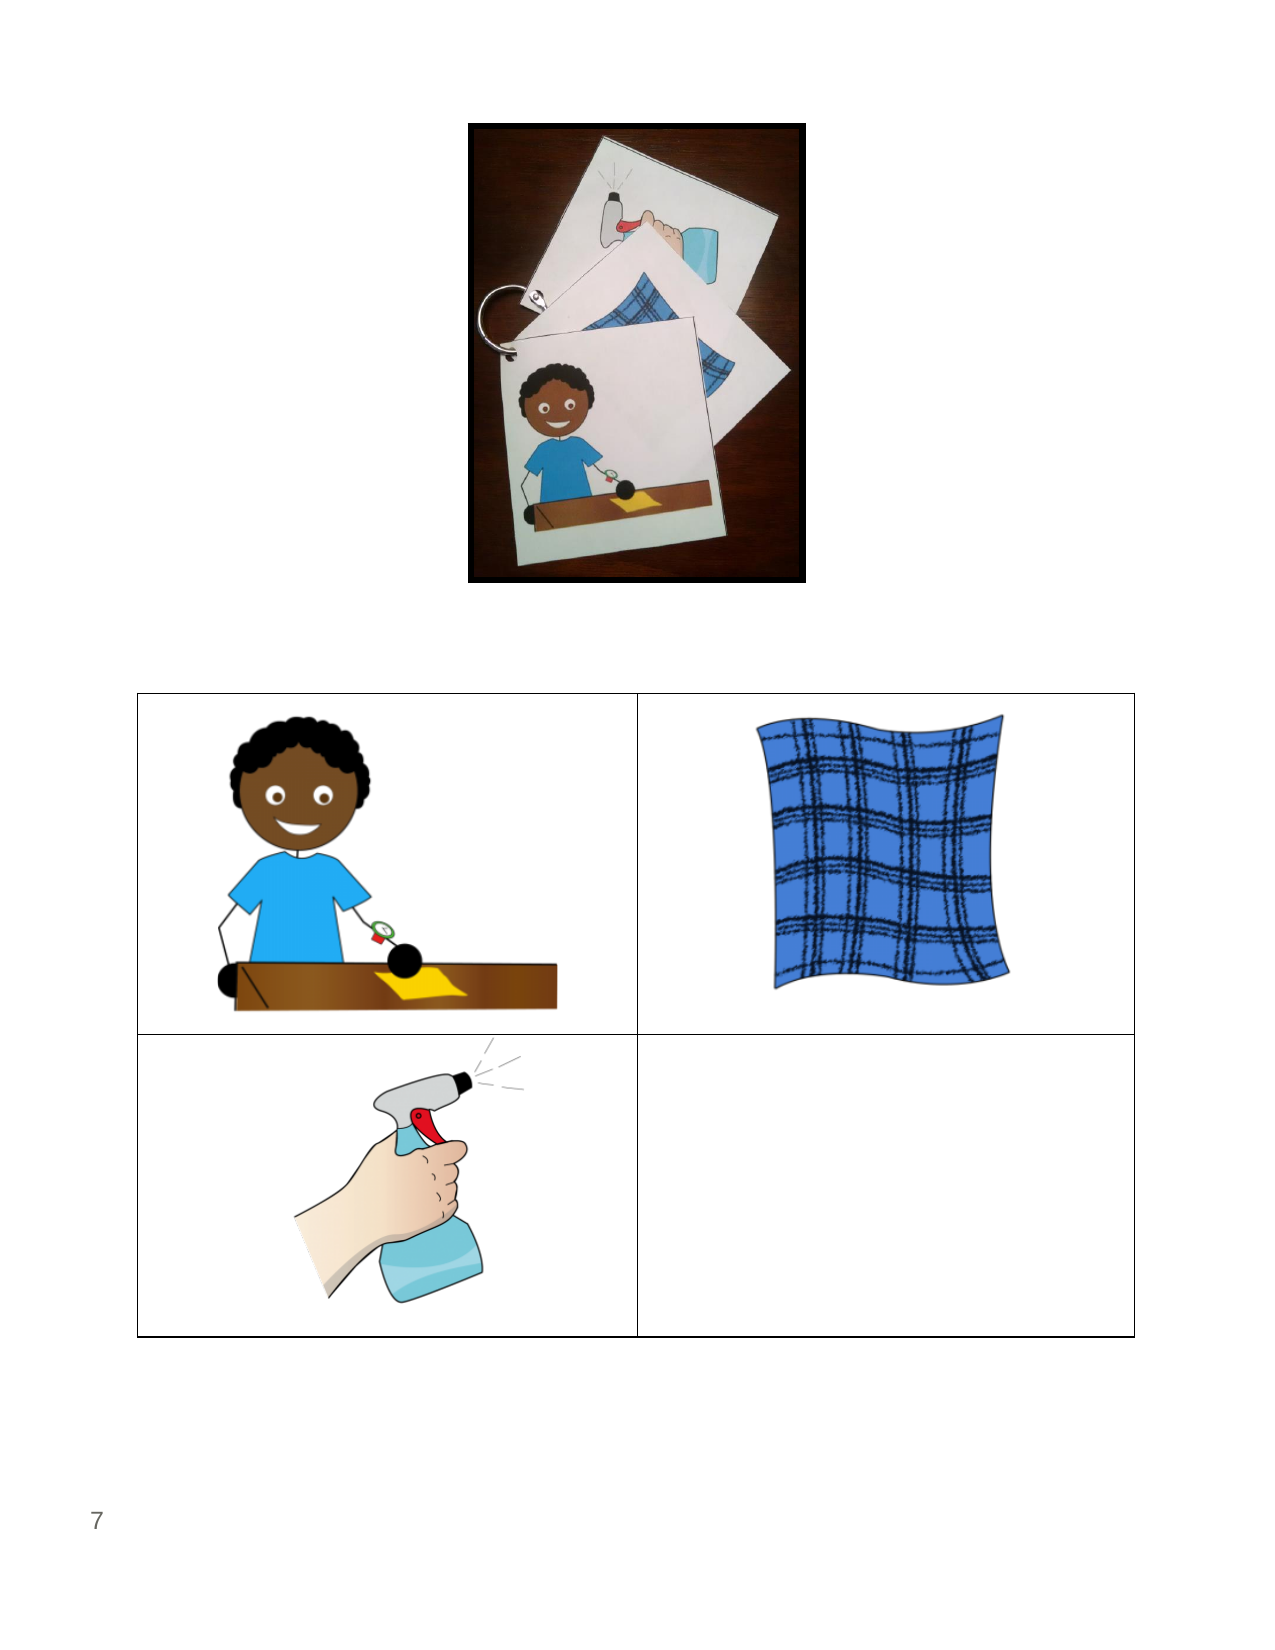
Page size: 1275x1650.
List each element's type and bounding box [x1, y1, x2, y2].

picture [474, 129, 799, 577]
picture [217, 693, 558, 1337]
picture [721, 693, 1052, 1024]
